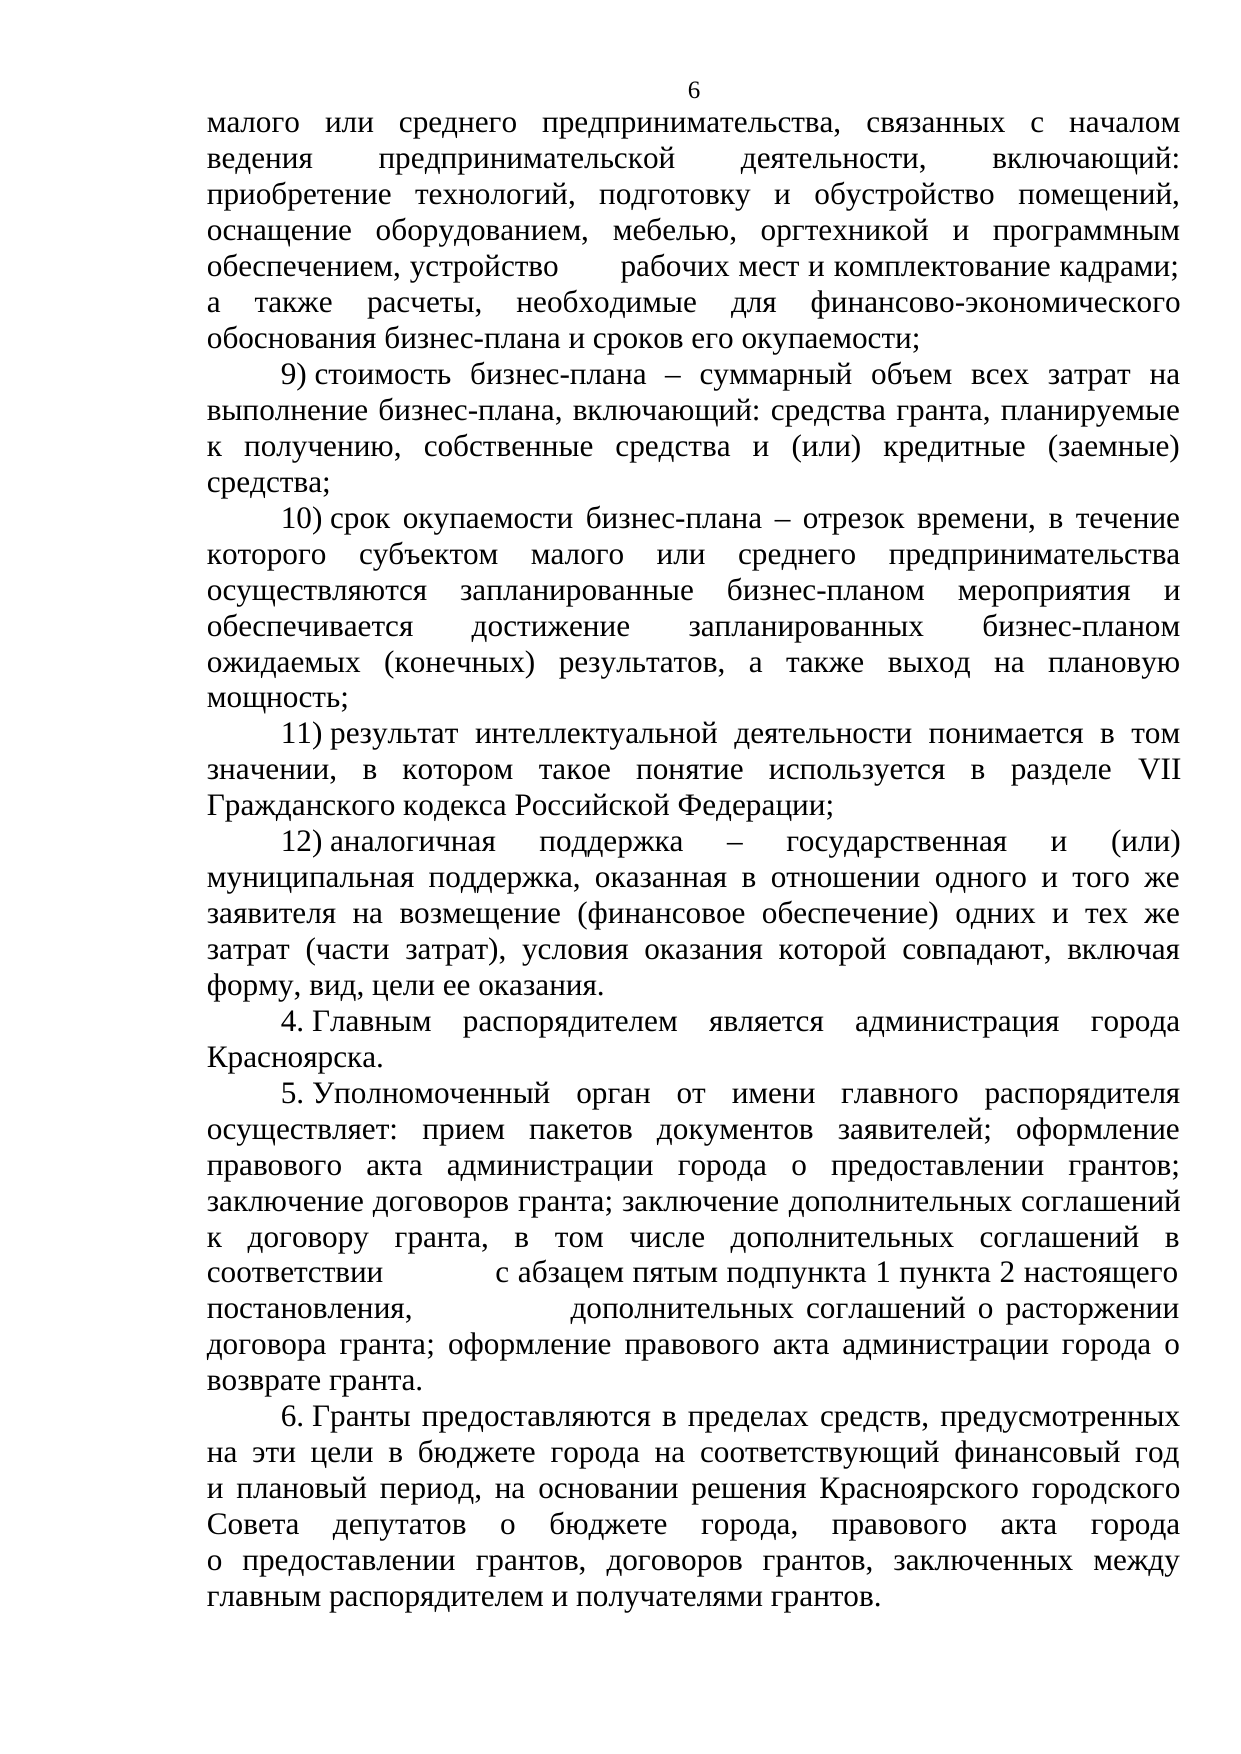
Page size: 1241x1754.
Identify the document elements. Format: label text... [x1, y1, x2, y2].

text 6. Гранты предоставляются в пределах средств, предусмотренных на эти цели в бюджете города на соответствующий финансовый год и плановый период, на основании решения Красноярского городского Совета депутатов о бюджете города, правового акта города о предоставлении грантов, договоров грантов, заключенных между главным распорядителем и получателями грантов. [207, 1397, 1181, 1613]
text 10) срок окупаемости бизнес-плана – отрезок времени, в течение которого субъектом малого или среднего предпринимательства осуществляются запланированные бизнес-планом мероприятия и обеспечивается достижение запланированных бизнес-планом ожидаемых (конечных) результатов, а также выход на плановую мощность; [207, 499, 1181, 715]
text 12) аналогичная поддержка – государственная и (или) муниципальная поддержка, оказанная в отношении одного и того же заявителя на возмещение (финансовое обеспечение) одних и тех же затрат (части затрат), условия оказания которой совпадают, включая форму, вид, цели ее оказания. [207, 822, 1181, 1002]
text 5. Уполномоченный орган от имени главного распорядителя осуществляет: прием пакетов документов заявителей; оформление правового акта администрации города о предоставлении грантов; заключение договоров гранта; заключение дополнительных соглашений к договору гранта, в том числе дополнительных соглашений в соответствии с абзацем пятым подпункта 1 пункта 2 настоящего постановления, дополнительных соглашений о расторжении договора гранта; оформление правового акта администрации города о возврате гранта. [207, 1074, 1181, 1397]
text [207, 104, 1181, 355]
text 11) результат интеллектуальной деятельности понимается в том значении, в котором такое понятие используется в разделе VII Гражданского кодекса Российской Федерации; [207, 715, 1181, 822]
text 9) стоимость бизнес-плана – суммарный объем всех затрат на выполнение бизнес-плана, включающий: средства гранта, планируемые к получению, собственные средства и (или) кредитные (заемные) средства; [207, 355, 1181, 499]
text 4. Главным распорядителем является администрация города Красноярска. [207, 1002, 1181, 1074]
